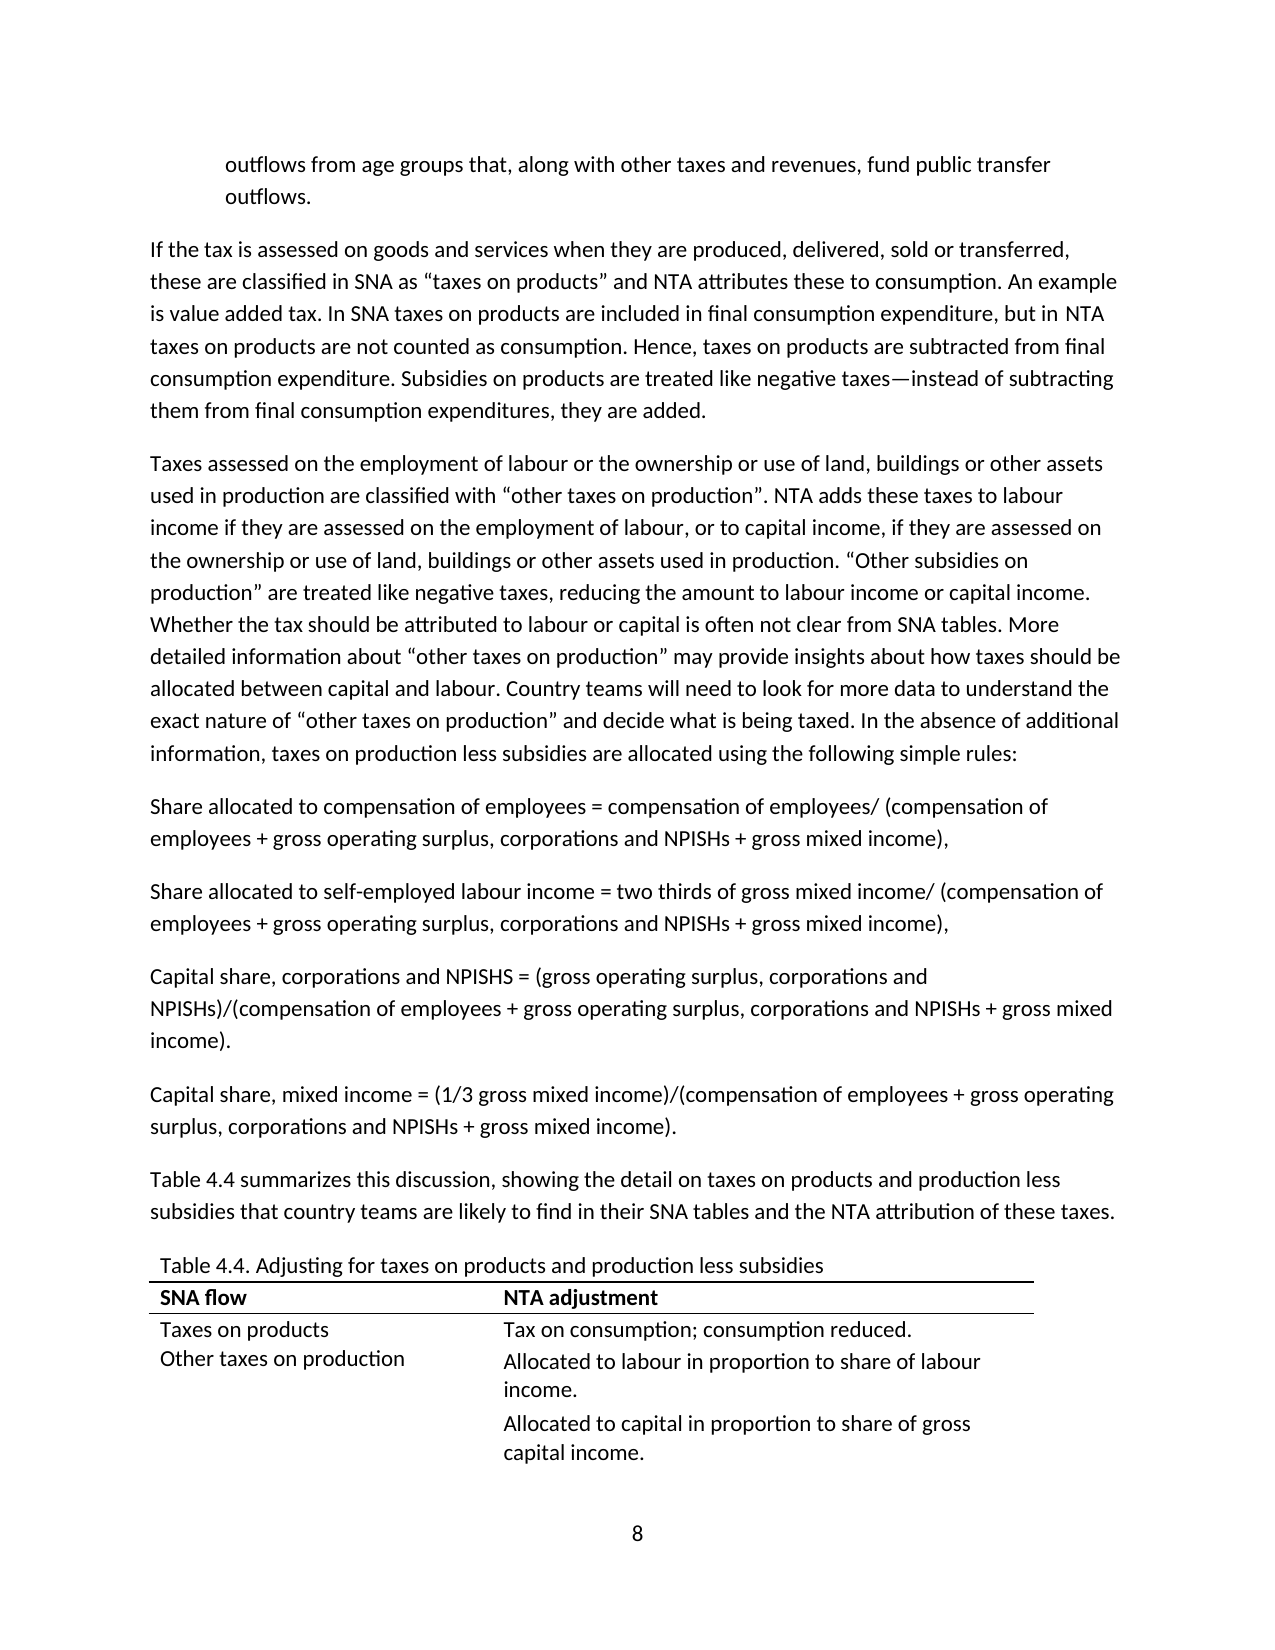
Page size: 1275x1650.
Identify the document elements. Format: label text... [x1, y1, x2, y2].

table_cell SNA flow [149, 1283, 492, 1313]
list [187, 150, 1125, 210]
table_cell Taxes on products [149, 1314, 492, 1344]
text Table 4.4 summarizes this discussion, showing the detail on taxes on products and production less subsidies that country teams are likely to find in their SNA tables and the NTA attribution of these taxes. [150, 1165, 1125, 1225]
table_cell Other taxes on production [149, 1344, 492, 1469]
table_cell NTA adjustment [492, 1283, 1034, 1313]
table_header Table 4.4. Adjusting for taxes on products and production less subsidies [149, 1250, 1034, 1281]
table_cell Tax on consumption; consumption reduced. [492, 1314, 1034, 1344]
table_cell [492, 1406, 1034, 1469]
text Share allocated to self-employed labour income = two thirds of gross mixed income/ (compensation of employees + gross operating surplus, corporations and NPISHs + gross mixed income), [150, 877, 1125, 937]
text Taxes assessed on the employment of labour or the ownership or use of land, buildings or other assets used in production are classified with “other taxes on production”. NTA adds these taxes to labour income if they are assessed on the employment of labour, or to capital income, if they are assessed on the ownership or use of land, buildings or other assets used in production. “Other subsidies on production” are treated like negative taxes, reducing the amount to labour income or capital income. Whether the tax should be attributed to labour or capital is often not clear from SNA tables. More detailed information about “other taxes on production” may provide insights about how taxes should be allocated between capital and labour. Country teams will need to look for more data to understand the exact nature of “other taxes on production” and decide what is being taxed. In the absence of additional information, taxes on production less subsidies are allocated using the following simple rules: [150, 449, 1125, 767]
text Capital share, mixed income = (1/3 gross mixed income)/(compensation of employees + gross operating surplus, corporations and NPISHs + gross mixed income). [150, 1080, 1125, 1140]
text Share allocated to compensation of employees = compensation of employees/ (compensation of employees + gross operating surplus, corporations and NPISHs + gross mixed income), [150, 792, 1125, 852]
text If the tax is assessed on goods and services when they are produced, delivered, sold or transferred, these are classified in SNA as “taxes on products” and NTA attributes these to consumption. An example is value added tax. In SNA taxes on products are included in final consumption expenditure, but in NTA taxes on products are not counted as consumption. Hence, taxes on products are subtracted from final consumption expenditure. Subsidies on products are treated like negative taxes—instead of subtracting them from final consumption expenditures, they are added. [150, 235, 1125, 424]
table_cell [492, 1344, 1034, 1406]
text Capital share, corporations and NPISHS = (gross operating surplus, corporations and NPISHs)/(compensation of employees + gross operating surplus, corporations and NPISHs + gross mixed income). [150, 962, 1125, 1055]
